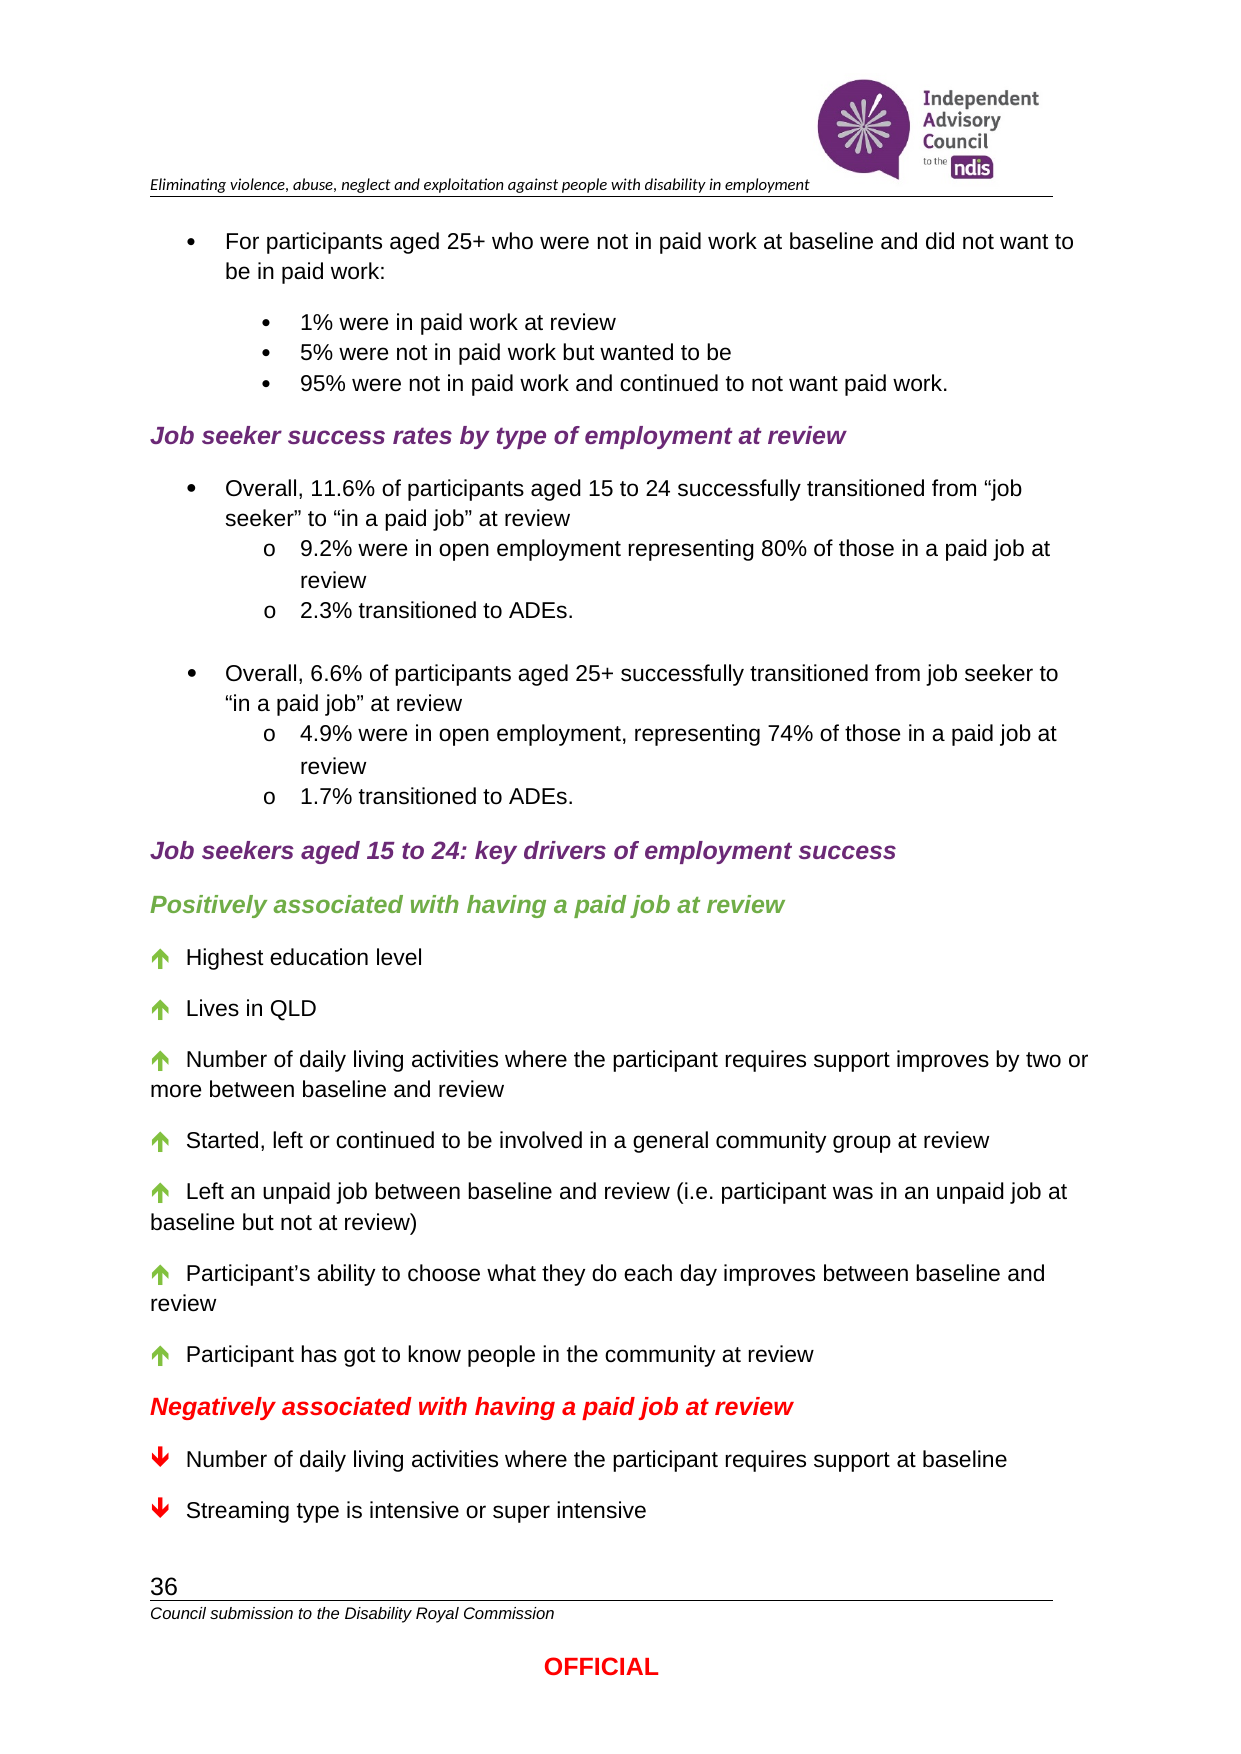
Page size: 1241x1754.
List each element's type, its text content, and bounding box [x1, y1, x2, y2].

list 9.2% were in open employment representing 80% of those in a paid job at review [262, 535, 1090, 593]
list 4.9% were in open employment, representing 74% of those in a paid job at review [262, 720, 1090, 779]
text Started, left or continued to be involved in a general community group at review [150, 1127, 1090, 1153]
list 1% were in paid work at review [262, 309, 1090, 336]
list Overall, 6.6% of participants aged 25+ successfully transitioned from job seeker to “in a paid job” at review [188, 660, 1090, 717]
subtitle Job seekers aged 15 to 24: key drivers of employment success [150, 836, 1090, 865]
text Participant’s ability to choose what they do each day improves between baseline and review [150, 1259, 1090, 1316]
subtitle Negatively associated with having a paid job at review [150, 1392, 1090, 1421]
text Lives in QLD [150, 995, 1090, 1021]
list 95% were not in paid work and continued to not want paid work. [262, 369, 1090, 396]
text Number of daily living activities where the participant requires support improves by two or more between baseline and review [150, 1046, 1090, 1102]
list For participants aged 25+ who were not in paid work at baseline and did not want to be in paid work: [187, 228, 1090, 284]
text Participant has got to know people in the community at review [150, 1341, 1090, 1367]
text Left an unpaid job between baseline and review (i.e. participant was in an unpaid job at baseline but not at review) [150, 1178, 1090, 1235]
text Number of daily living activities where the participant requires support at baseline [150, 1446, 1090, 1472]
subtitle Positively associated with having a paid job at review [150, 890, 1090, 919]
list 1.7% transitioned to ADEs. [262, 783, 1090, 811]
list 5% were not in paid work but wanted to be [262, 339, 1090, 366]
text Streaming type is intensive or super intensive [150, 1497, 1090, 1523]
subtitle Job seeker success rates by type of employment at review [150, 421, 1090, 449]
list Overall, 11.6% of participants aged 15 to 24 successfully transitioned from “job seeker” to “in a paid job” at review [187, 474, 1090, 531]
picture [810, 73, 1045, 191]
text Highest education level [150, 944, 1090, 970]
list 2.3% transitioned to ADEs. [263, 597, 1090, 626]
